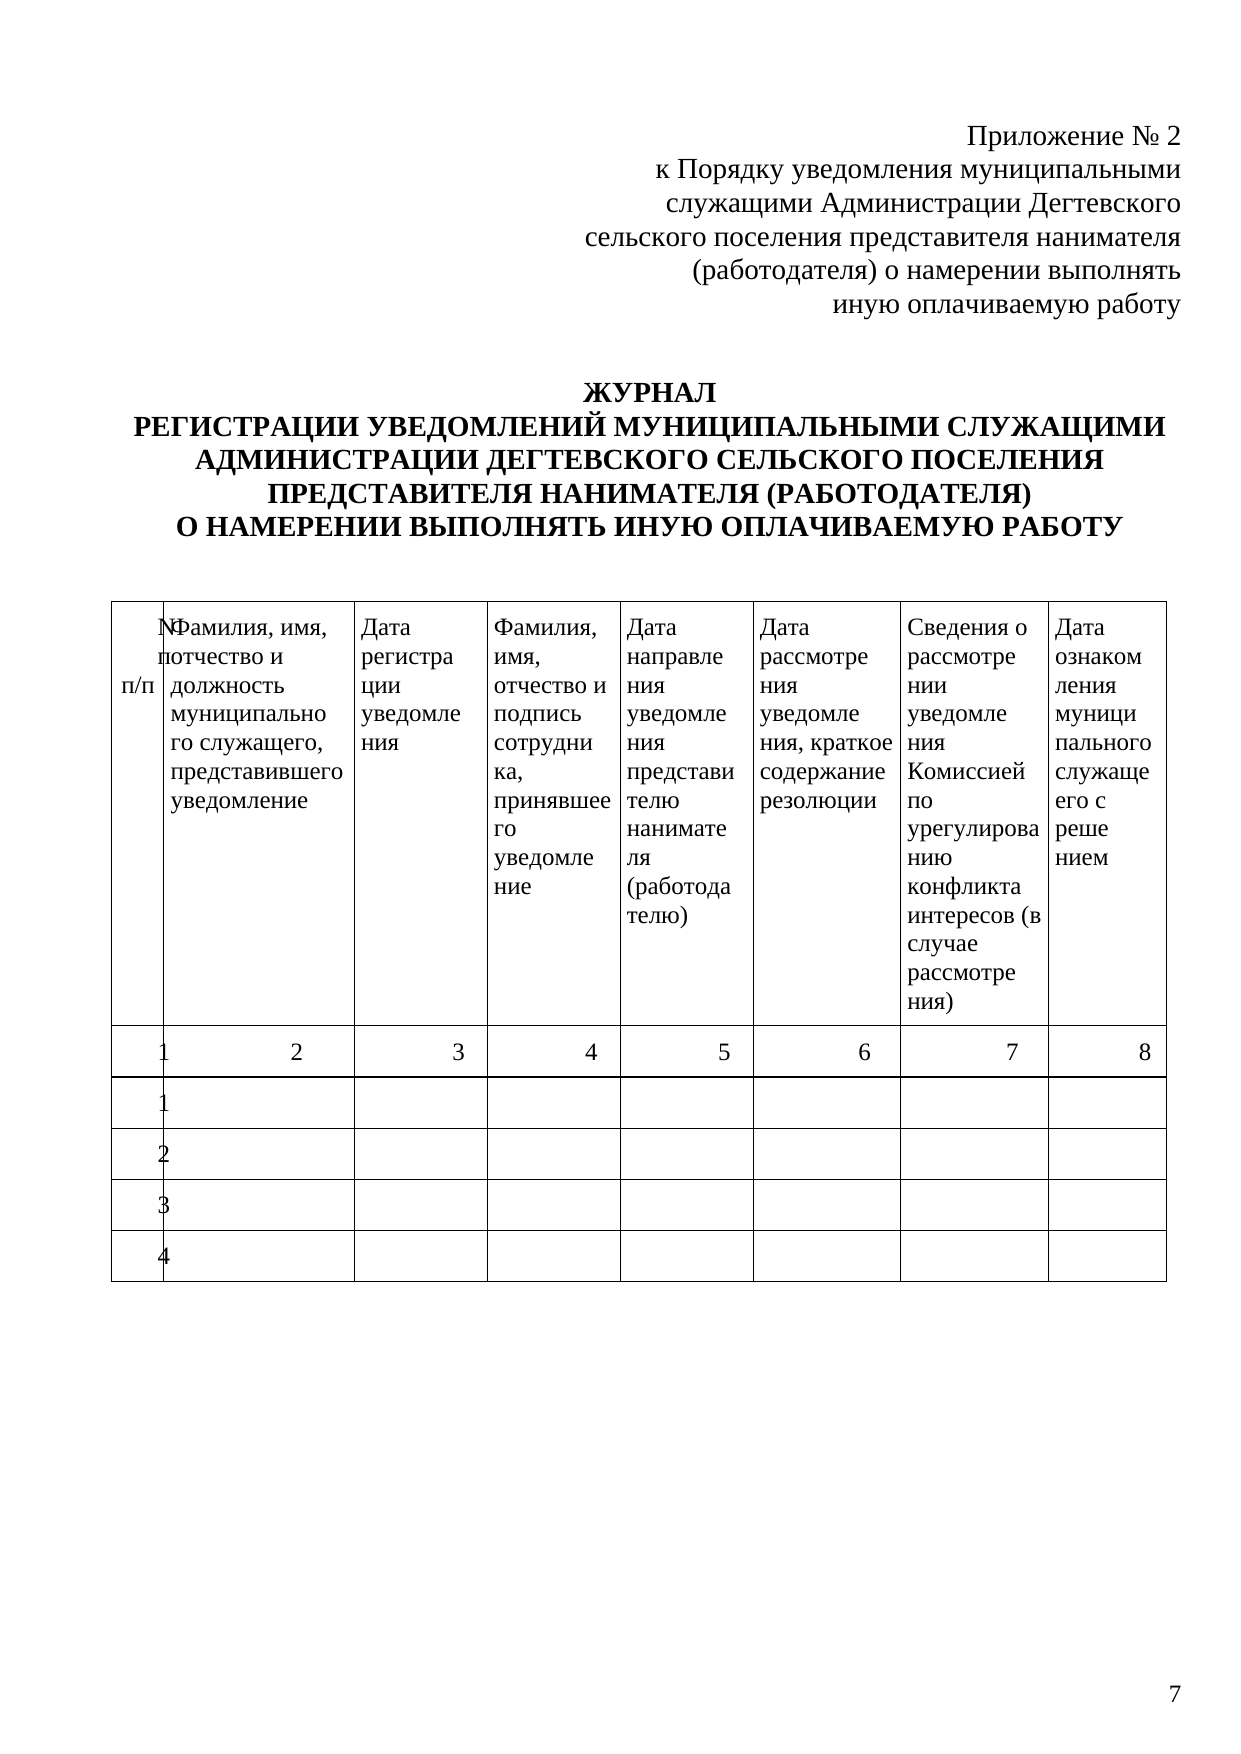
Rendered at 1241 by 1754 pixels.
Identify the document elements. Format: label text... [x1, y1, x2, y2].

table_header Сведения о рассмотре нии уведомле ния Комиссией по урегулированию конфликта интересов (в случае рассмотре ния) [901, 602, 1048, 1025]
table_header Дата регистра ции уведомле ния [355, 602, 487, 1025]
table_cell [1049, 1129, 1166, 1178]
table_cell [754, 1231, 900, 1281]
table_cell [754, 1078, 900, 1127]
table_cell [901, 1231, 1048, 1281]
table_cell 6 [754, 1026, 900, 1076]
table_header Дата ознаком ления муници пального служащеего с реше нием [1049, 602, 1166, 1025]
title ПРЕДСТАВИТЕЛЯ НАНИМАТЕЛЯ (РАБОТОДАТЕЛЯ) [118, 476, 1181, 509]
table_cell [164, 1129, 354, 1178]
table_cell [901, 1078, 1048, 1127]
table_cell [488, 1231, 620, 1281]
table_header Фамилия, имя, отчество и должность муниципально го служащего, представившего уведомление [164, 602, 354, 1025]
table_cell 3 [355, 1026, 487, 1076]
text (работодателя) о намерении выполнять [118, 252, 1181, 286]
title ЖУРНАЛ [118, 375, 1181, 409]
table_cell [621, 1078, 753, 1127]
title О НАМЕРЕНИИ ВЫПОЛНЯТЬ ИНУЮ ОПЛАЧИВАЕМУЮ РАБОТУ [118, 509, 1181, 543]
table_header Дата направле ния уведомле ния представи телю нанимате ля (работода телю) [621, 602, 753, 1025]
table_cell 1 [112, 1078, 163, 1127]
table_cell 2 [112, 1129, 163, 1178]
table_cell [754, 1180, 900, 1229]
table_cell [355, 1078, 487, 1127]
title РЕГИСТРАЦИИ УВЕДОМЛЕНИЙ МУНИЦИПАЛЬНЫМИ СЛУЖАЩИМИ АДМИНИСТРАЦИИ ДЕГТЕВСКОГО СЕЛЬСКОГО ПОСЕЛЕНИЯ [118, 409, 1181, 476]
table_cell [1049, 1231, 1166, 1281]
table_cell [488, 1078, 620, 1127]
table_cell [355, 1180, 487, 1229]
table_cell [488, 1180, 620, 1229]
table_cell 3 [112, 1180, 163, 1229]
table_cell [621, 1180, 753, 1229]
table_cell 8 [1049, 1026, 1166, 1076]
table_cell [164, 1180, 354, 1229]
table_cell [164, 1231, 354, 1281]
table_cell 2 [164, 1026, 354, 1076]
text к Порядку уведомления муниципальными [118, 152, 1181, 185]
table_cell [901, 1129, 1048, 1178]
table_header N пп/п [112, 602, 163, 1025]
text иную оплачиваемую работу [118, 286, 1181, 319]
table_cell [355, 1129, 487, 1178]
text сельского поселения представителя нанимателя [118, 219, 1181, 252]
table_cell [901, 1180, 1048, 1229]
table_cell 4 [112, 1231, 163, 1281]
table_cell [621, 1129, 753, 1178]
table_header Фамилия, имя, отчество и подпись сотрудни ка, принявшее го уведомле ние [488, 602, 620, 1025]
table_cell 7 [901, 1026, 1048, 1076]
table_cell 5 [621, 1026, 753, 1076]
table_cell [754, 1129, 900, 1178]
table_cell [621, 1231, 753, 1281]
text служащими Администрации Дегтевского [118, 185, 1181, 219]
table_header Дата рассмотре ния уведомле ния, краткое содержание резолюции [754, 602, 900, 1025]
table_cell [1049, 1180, 1166, 1229]
table_cell 4 [488, 1026, 620, 1076]
table_cell [488, 1129, 620, 1178]
table_cell [355, 1231, 487, 1281]
table_cell [164, 1078, 354, 1127]
table_cell 1 [112, 1026, 163, 1076]
table_cell [1049, 1078, 1166, 1127]
text Приложение № 2 [118, 118, 1181, 152]
